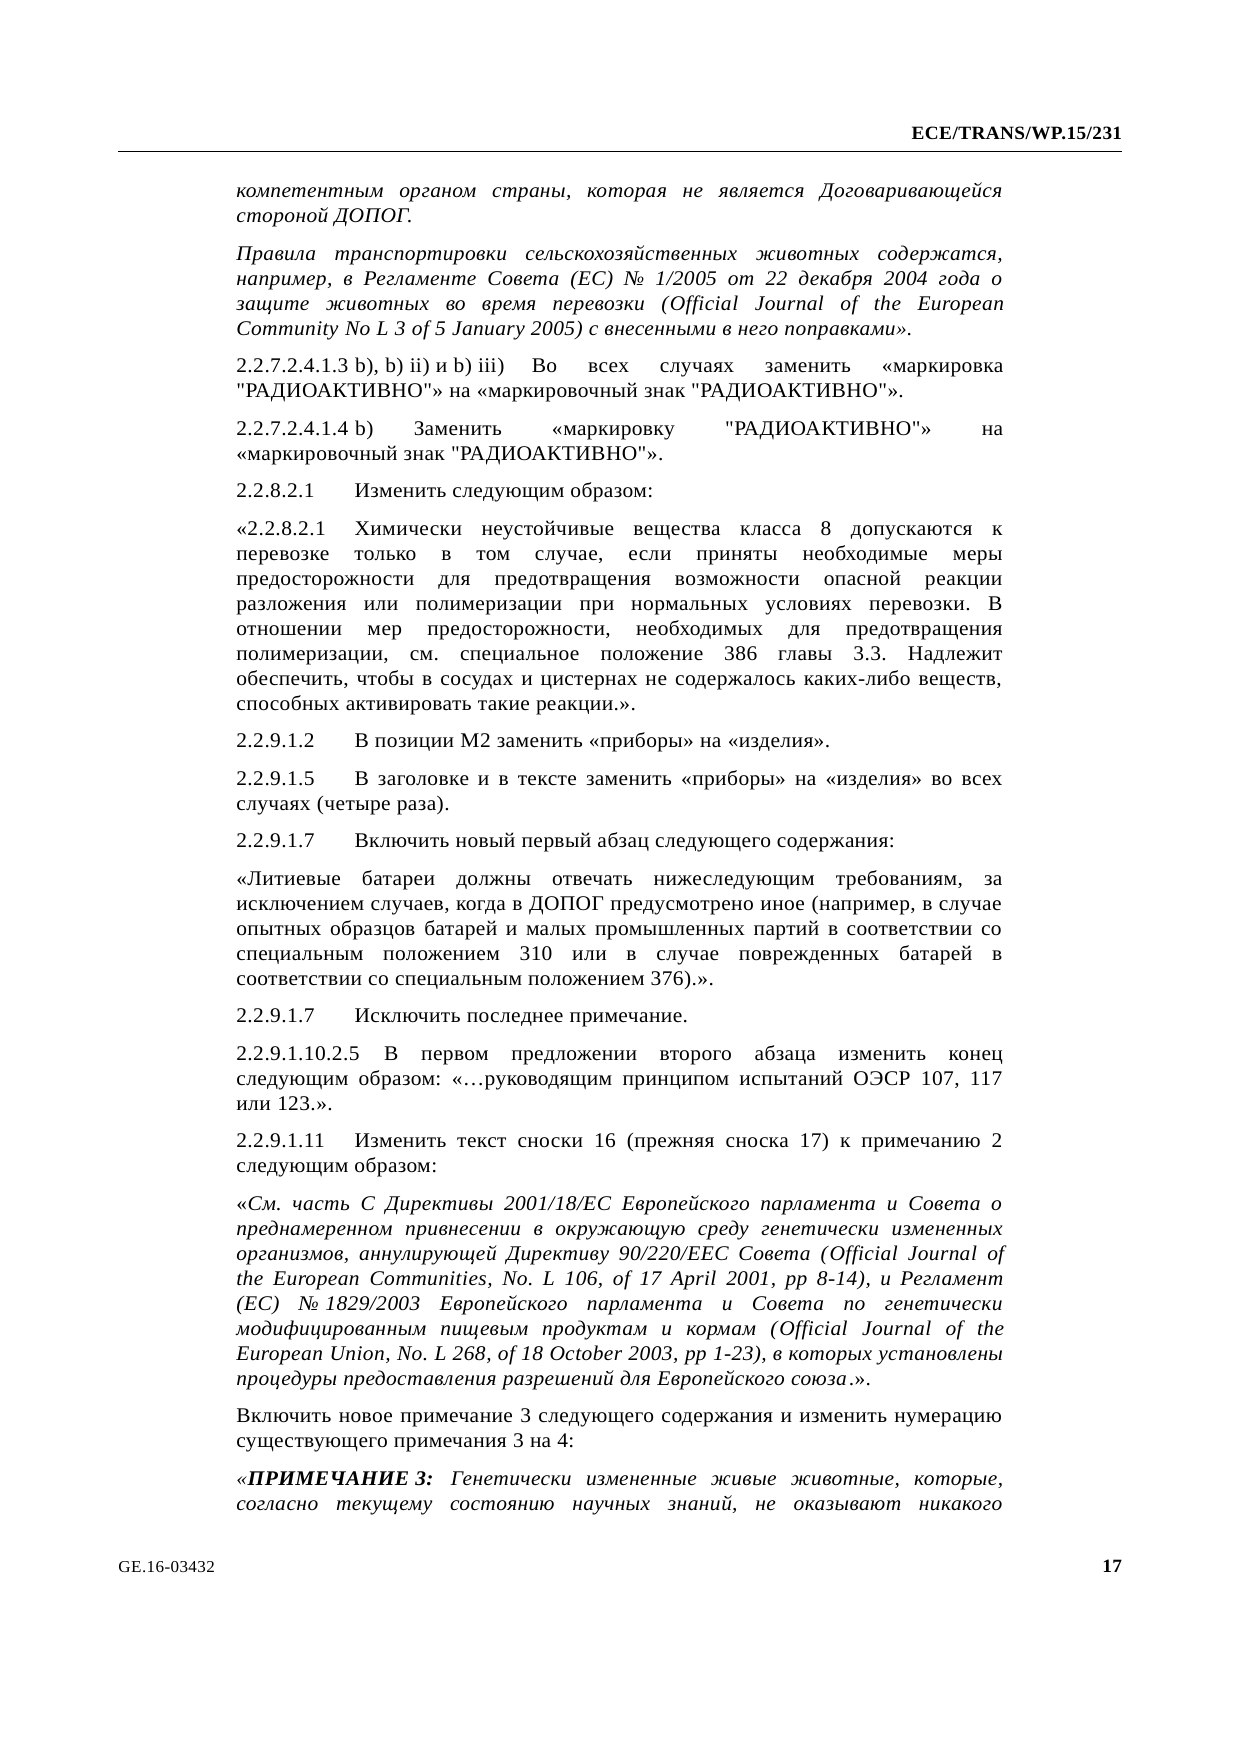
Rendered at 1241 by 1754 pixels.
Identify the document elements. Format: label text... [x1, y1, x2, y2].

text Включить новое примечание 3 следующего содержания и изменить нумерацию существующего примечания 3 на 4: [236, 1402, 1004, 1452]
text «2.2.8.2.1 Химически неустойчивые вещества класса 8 допускаются к перевозке только в том случае, если приняты необходимые меры предосторожности для предотвращения возможности опасной реакции разложения или полимеризации при нормальных условиях перевозки. В отношении мер предосторожности, необходимых для предотвращения полимеризации, см. специальное положение 386 главы 3.3. Надлежит обеспечить, чтобы в сосудах и цистернах не содержалось каких-либо веществ, способных активировать такие реакции.». [236, 515, 1004, 715]
text 2.2.9.1.2 В позиции M2 заменить «приборы» на «изделия». [236, 727, 1004, 752]
text 2.2.9.1.7 Включить новый первый абзац следующего содержания: [236, 827, 1004, 852]
text 2.2.9.1.11 Изменить текст сноски 16 (прежняя сноска 17) к примечанию 2 следующим образом: [236, 1127, 1004, 1177]
text Правила транспортировки сельскохозяйственных животных содержатся, например, в Регламенте Совета (ЕС) № 1/2005 от 22 декабря 2004 года о защите животных во время перевозки (Official Journal of the European Community No L 3 of 5 January 2005) с внесенными в него поправками». [236, 240, 1004, 340]
text «Cм. часть С Директивы 2001/18/ЕС Европейского парламента и Совета о преднамеренном привнесении в окружающую среду генетически измененных организмов, аннулирующей Директиву 90/220/ЕЕС Совета (Official Journal of the European Communities, No. L 106, of 17 April 2001, pp 8-14), и Регламент (EC) № 1829/2003 Европейского парламента и Совета по генетически модифицированным пищевым продуктам и кормам (Official Journal of the European Union, No. L 268, of 18 October 2003, pp 1-23), в которых установлены процедуры предоставления разрешений для Европейского союза.». [236, 1190, 1004, 1390]
text 2.2.7.2.4.1.4 b) Заменить «маркировку "РАДИОАКТИВНО"» на «маркировочный знак "РАДИОАКТИВНО"». [236, 415, 1004, 465]
text 2.2.9.1.7 Исключить последнее примечание. [236, 1002, 1004, 1027]
text «Литиевые батареи должны отвечать нижеследующим требованиям, за исключением случаев, когда в ДОПОГ предусмотрено иное (например, в случае опытных образцов батарей и малых промышленных партий в соответствии со специальным положением 310 или в случае поврежденных батарей в соответствии со специальным положением 376).». [236, 865, 1004, 990]
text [236, 1465, 1004, 1515]
text 2.2.7.2.4.1.3 b), b) ii) и b) iii) Во всех случаях заменить «маркировка "РАДИОАКТИВНО"» на «маркировочный знак "РАДИОАКТИВНО"». [236, 352, 1004, 402]
text 2.2.9.1.5 В заголовке и в тексте заменить «приборы» на «изделия» во всех случаях (четыре раза). [236, 765, 1004, 815]
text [236, 177, 1004, 227]
text 2.2.8.2.1 Изменить следующим образом: [236, 477, 1004, 502]
text 2.2.9.1.10.2.5 В первом предложении второго абзаца изменить конец следующим образом: «…руководящим принципом испытаний ОЭСР 107, 117 или 123.». [236, 1040, 1004, 1115]
